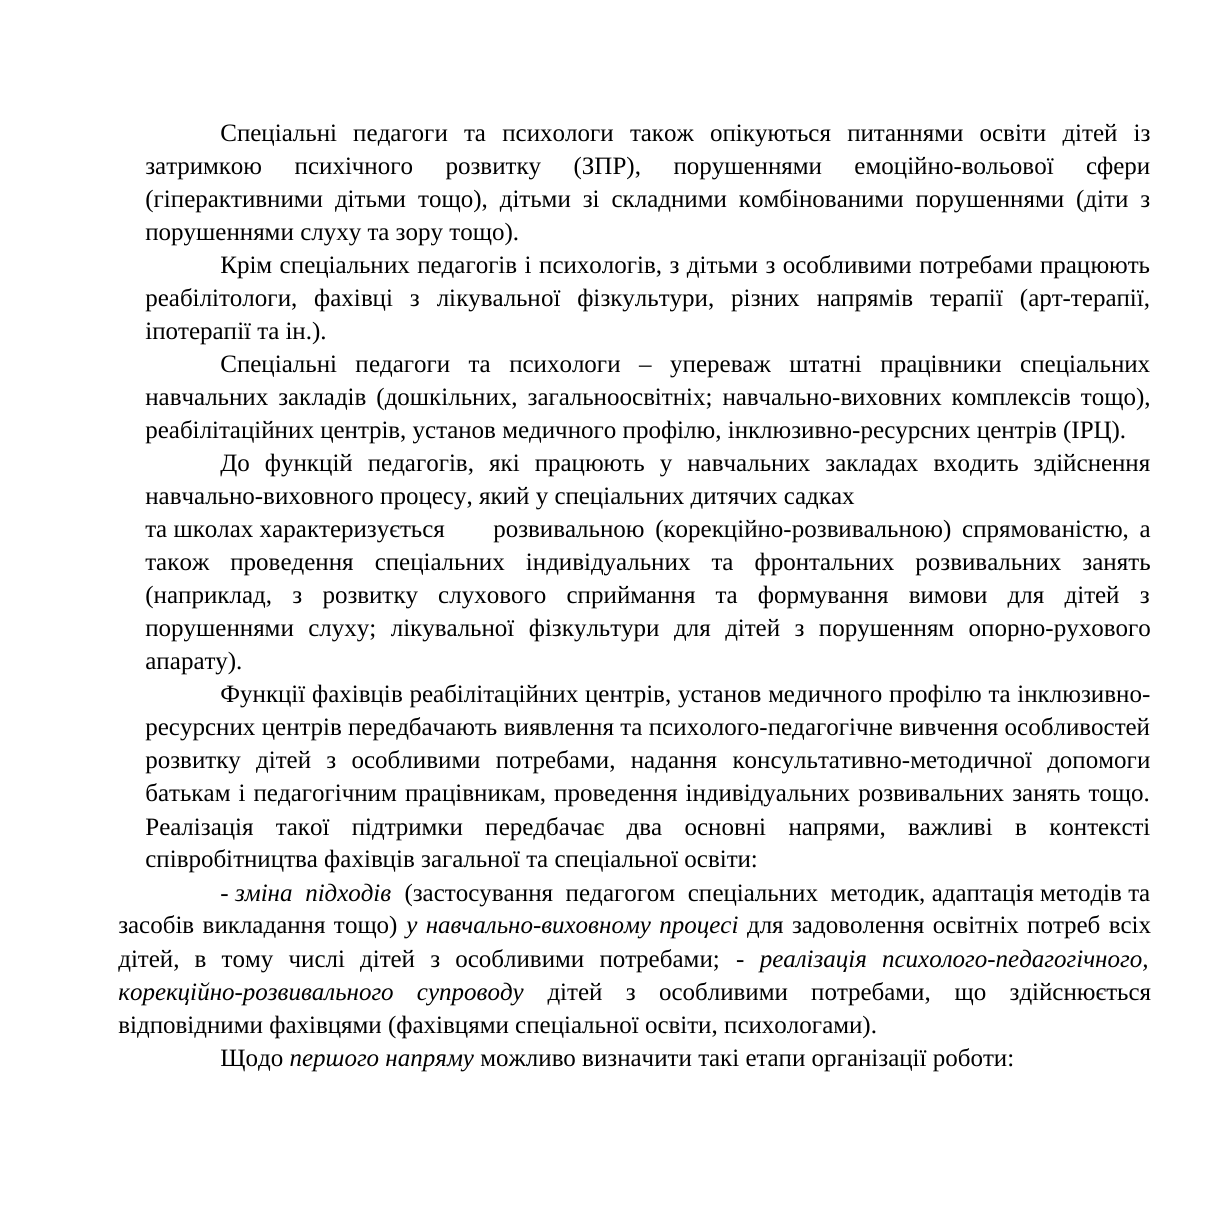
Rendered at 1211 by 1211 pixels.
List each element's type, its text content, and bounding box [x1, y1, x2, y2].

text Спеціальні педагоги та психологи – упереваж штатні працівники спеціальних навчальних закладів (дошкільних, загальноосвітніх; навчально-виховних комплексів тощо), реабілітаційних центрів, установ медичного профілю, інклюзивно-ресурсних центрів (ІРЦ). [145, 349, 1151, 444]
text Крім спеціальних педагогів і психологів, з дітьми з особливими потребами працюють реабілітологи, фахівці з лікувальної фізкультури, різних напрямів терапії (арт-терапії, іпотерапії та ін.). [145, 250, 1151, 345]
text Функції фахівців реабілітаційних центрів, установ медичного профілю та інклюзивно-ресурсних центрів передбачають виявлення та психолого-педагогічне вивчення особливостей розвитку дітей з особливими потребами, надання консультативно-методичної допомоги батькам і педагогічним працівникам, проведення індивідуальних розвивальних занять тощо. Реалізація такої підтримки передбачає два основні напрями, важливі в контексті співробітництва фахівців загальної та спеціальної освіти: [145, 679, 1151, 873]
text Щодо першого напряму можливо визначити такі етапи організації роботи: [145, 1043, 1151, 1071]
text та школах характеризується розвивальною (корекційно-розвивальною) спрямованістю, а також проведення спеціальних індивідуальних та фронтальних розвивальних занять (наприклад, з розвитку слухового сприймання та формування вимови для дітей з порушеннями слуху; лікувальної фізкультури для дітей з порушенням опорно-рухового апарату). [145, 514, 1151, 675]
text - зміна підходів (застосування педагогом спеціальних методик, адаптація методів та засобів викладання тощо) у навчально-виховному процесі для задоволення освітніх потреб всіх дітей, в тому числі дітей з особливими потребами; - реалізація психолого-педагогічного, корекційно-розвивального супроводу дітей з особливими потребами, що здійснюється відповідними фахівцями (фахівцями спеціальної освіти, психологами). [118, 878, 1151, 1038]
text Спеціальні педагоги та психологи також опікуються питаннями освіти дітей із затримкою психічного розвитку (ЗПР), порушеннями емоційно-вольової сфери (гіперактивними дітьми тощо), дітьми зі складними комбінованими порушеннями (діти з порушеннями слуху та зору тощо). [145, 118, 1151, 246]
text До функцій педагогів, які працюють у навчальних закладах входить здійснення навчально-виховного процесу, який у спеціальних дитячих садках [145, 448, 1151, 510]
